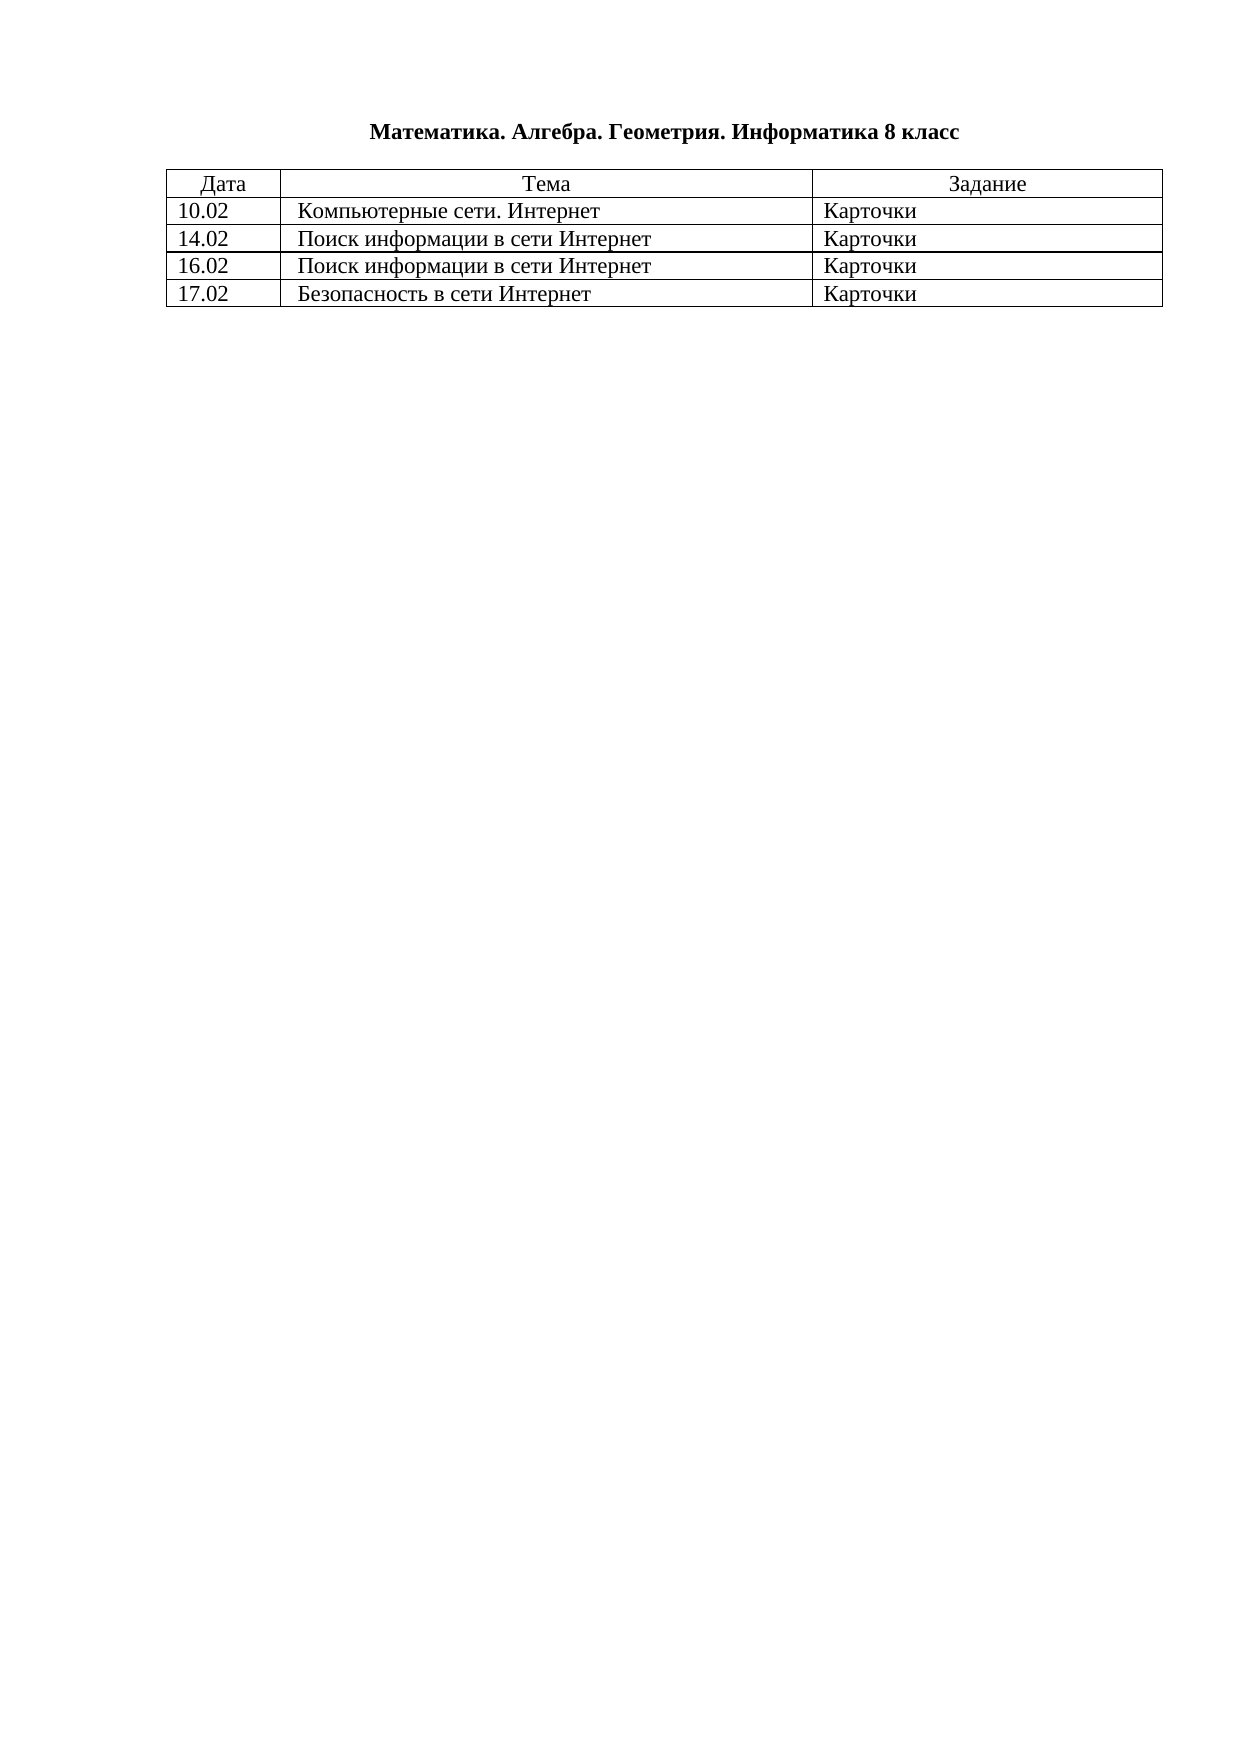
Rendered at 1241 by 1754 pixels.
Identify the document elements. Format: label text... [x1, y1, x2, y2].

table_cell Компьютерные сети. Интернет [281, 198, 812, 224]
table_cell Поиск информации в сети Интернет [281, 253, 812, 279]
table_cell Карточки [813, 225, 1162, 251]
table_cell 14.02 [167, 225, 280, 251]
text Математика. Алгебра. Геометрия. Информатика 8 класс [177, 118, 1152, 144]
table_cell 17.02 [167, 280, 280, 306]
table_cell Поиск информации в сети Интернет [281, 225, 812, 251]
table_header Тема [281, 170, 812, 197]
table_cell 10.02 [167, 198, 280, 224]
table_cell Безопасность в сети Интернет [281, 280, 812, 306]
table_cell Карточки [813, 253, 1162, 279]
table_cell 16.02 [167, 253, 280, 279]
table_cell Карточки [813, 280, 1162, 306]
table_cell Карточки [813, 198, 1162, 224]
table_header Дата [167, 170, 280, 197]
table_header Задание [813, 170, 1162, 197]
